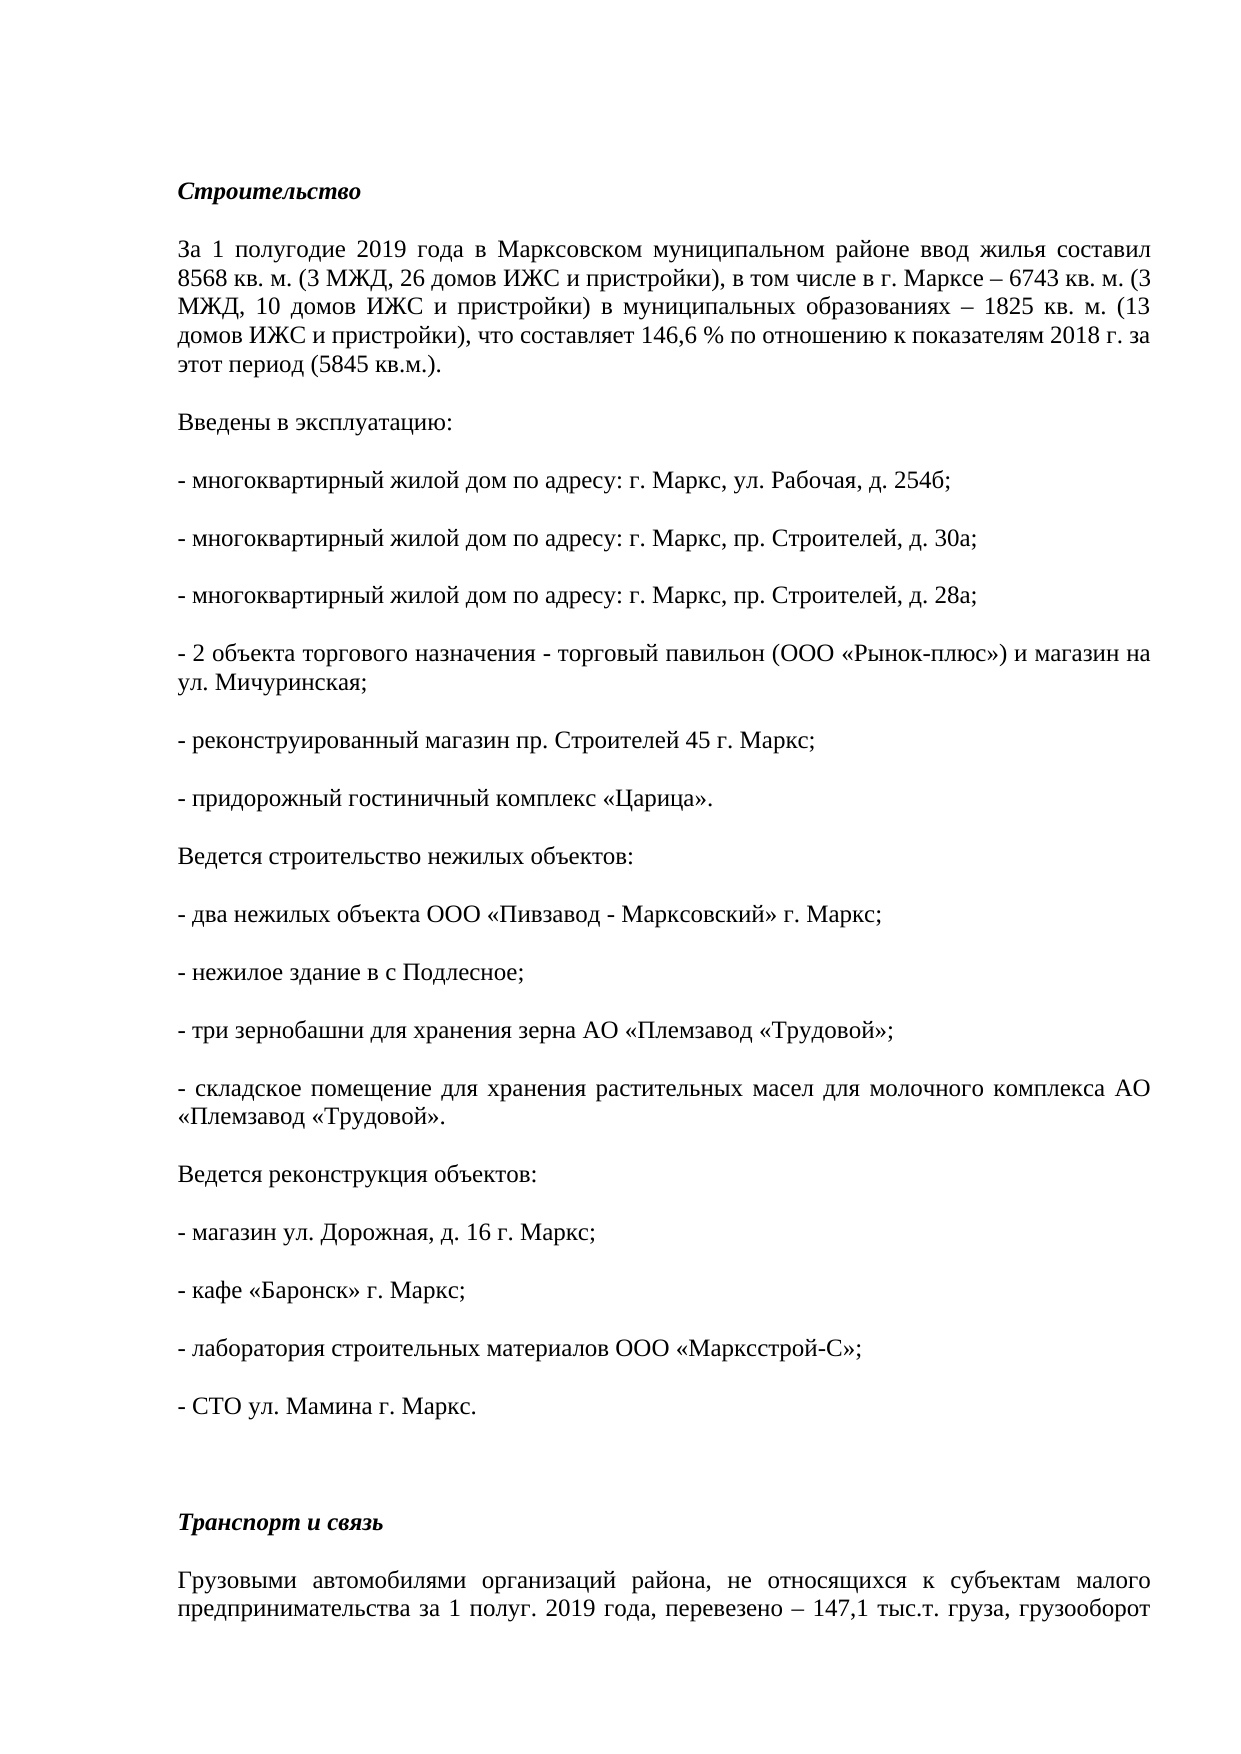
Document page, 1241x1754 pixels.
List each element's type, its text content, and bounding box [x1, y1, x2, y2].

text - СТО ул. Мамина г. Маркс. [177, 1391, 1152, 1420]
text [177, 1565, 1152, 1622]
text - три зернобашни для хранения зерна АО «Племзавод «Трудовой»; [177, 1015, 1152, 1043]
text За 1 полугодие 2019 года в Марксовском муниципальном районе ввод жилья составил 8568 кв. м. (3 МЖД, 26 домов ИЖС и пристройки), в том числе в г. Марксе – 6743 кв. м. (3 МЖД, 10 домов ИЖС и пристройки) в муниципальных образованиях – 1825 кв. м. (13 домов ИЖС и пристройки), что составляет 146,6 % по отношению к показателям 2018 г. за этот период (5845 кв.м.). [177, 234, 1152, 378]
text - многоквартирный жилой дом по адресу: г. Маркс, ул. Рабочая, д. 254б; [177, 465, 1152, 493]
text Введены в эксплуатацию: [177, 407, 1152, 436]
text - реконструированный магазин пр. Строителей 45 г. Маркс; [177, 725, 1152, 754]
text - лаборатория строительных материалов ООО «Марксстрой-С»; [177, 1333, 1152, 1362]
text - нежилое здание в с Подлесное; [177, 957, 1152, 986]
text Строительство [177, 176, 1152, 205]
text - 2 объекта торгового назначения - торговый павильон (ООО «Рынок-плюс») и магазин на ул. Мичуринская; [177, 638, 1152, 696]
text Ведется реконструкция объектов: [177, 1159, 1152, 1188]
text - придорожный гостиничный комплекс «Царица». [177, 783, 1152, 812]
text - кафе «Баронск» г. Маркс; [177, 1275, 1152, 1304]
text - два нежилых объекта ООО «Пивзавод - Марксовский» г. Маркс; [177, 899, 1152, 928]
text - многоквартирный жилой дом по адресу: г. Маркс, пр. Строителей, д. 30а; [177, 523, 1152, 551]
text - магазин ул. Дорожная, д. 16 г. Маркс; [177, 1217, 1152, 1246]
text - складское помещение для хранения растительных масел для молочного комплекса АО «Племзавод «Трудовой». [177, 1073, 1152, 1130]
text Ведется строительство нежилых объектов: [177, 841, 1152, 870]
text - многоквартирный жилой дом по адресу: г. Маркс, пр. Строителей, д. 28а; [177, 581, 1152, 609]
text Транспорт и связь [177, 1507, 1152, 1536]
